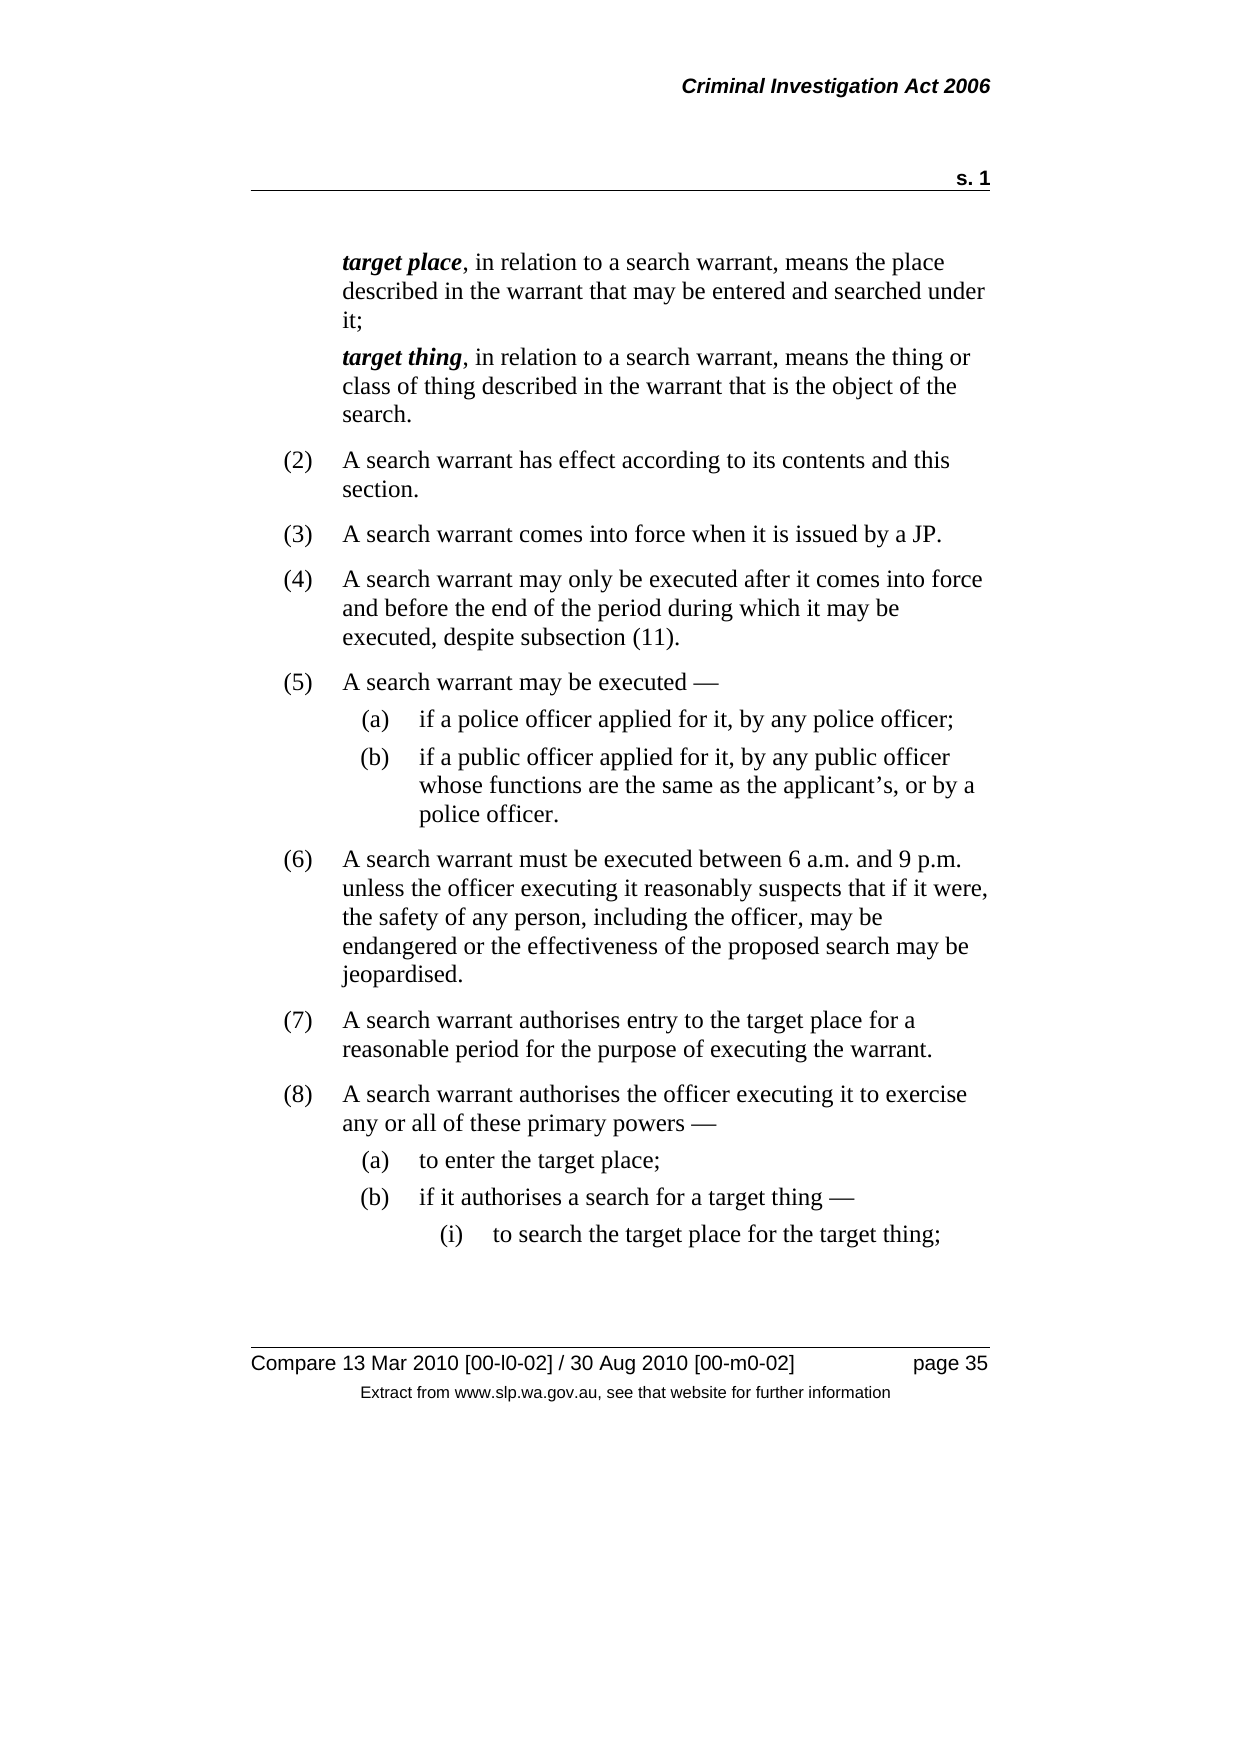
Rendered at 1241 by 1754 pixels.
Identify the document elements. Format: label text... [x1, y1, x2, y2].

text (8) A search warrant authorises the officer executing it to exercise any or all of these primary powers — [251, 1079, 990, 1137]
text (a) if a police officer applied for it, by any police officer; [251, 704, 990, 733]
text (a) to enter the target place; [251, 1145, 990, 1174]
text target place, in relation to a search warrant, means the place described in the warrant that may be entered and searched under it; [251, 247, 990, 334]
text (i) to search the target place for the target thing; [251, 1219, 990, 1248]
text (2) A search warrant has effect according to its contents and this section. [251, 445, 990, 502]
text (5) A search warrant may be executed — [251, 667, 990, 696]
text (4) A search warrant may only be executed after it comes into force and before the end of the period during which it may be executed, despite subsection (11). [251, 564, 990, 651]
text target thing, in relation to a search warrant, means the thing or class of thing described in the warrant that is the object of the search. [251, 342, 990, 428]
text (3) A search warrant comes into force when it is issued by a JP. [251, 519, 990, 548]
text (b) if a public officer applied for it, by any public officer whose functions are the same as the applicant’s, or by a police officer. [251, 742, 990, 828]
text (7) A search warrant authorises entry to the target place for a reasonable period for the purpose of executing the warrant. [251, 1005, 990, 1062]
text (b) if it authorises a search for a target thing — [251, 1182, 990, 1211]
text (6) A search warrant must be executed between 6 a.m. and 9 p.m. unless the officer executing it reasonably suspects that if it were, the safety of any person, including the officer, may be endangered or the effectiveness of the proposed search may be jeopardised. [251, 844, 990, 988]
